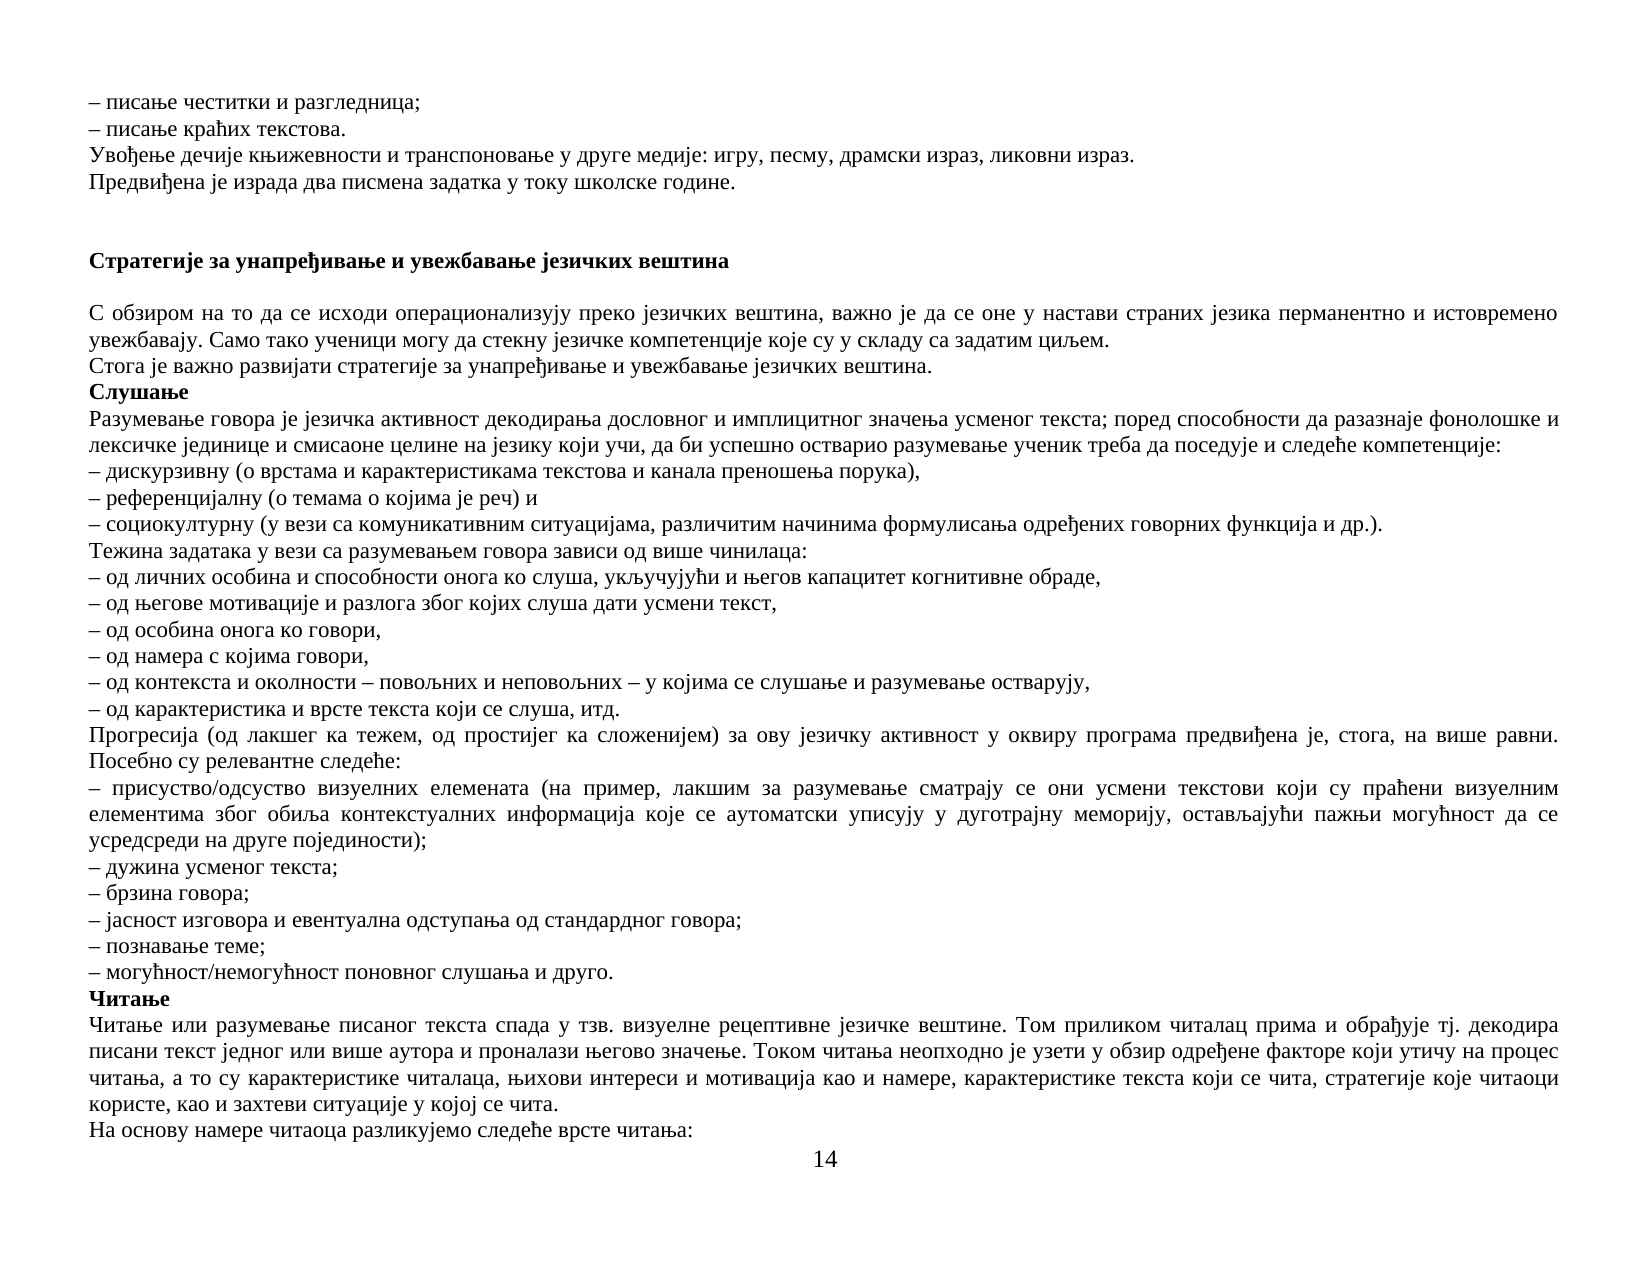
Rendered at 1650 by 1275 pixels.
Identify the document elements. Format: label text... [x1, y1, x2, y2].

text – дискурзивну (о врстама и карактеристикама текстова и канала преношења порука), [89, 458, 1561, 484]
text – познавање теме; [89, 932, 1561, 958]
text На основу намере читаоца разликујемо следеће врсте читања: [89, 1116, 1561, 1143]
text – од особина онога ко говори, [89, 616, 1561, 642]
text – од намера с којима говори, [89, 642, 1561, 668]
text Тежина задатака у вези са разумевањем говора зависи од више чинилаца: [89, 537, 1561, 563]
text Увођење дечије књижевности и транспоновање у друге медије: игру, песму, драмски израз, ликовни израз. [89, 141, 1561, 168]
text – социокултурну (у вези са комуникативним ситуацијама, различитим начинима формулисања одређених говорних функција и др.). [89, 510, 1561, 537]
text – од личних особина и способности онога ко слуша, укључујући и његов капацитет когнитивне обраде, [89, 563, 1561, 589]
text Предвиђена је израда два писмена задатка у току школске године. [89, 168, 1561, 194]
text – могућност/немогућност поновног слушања и друго. [89, 958, 1561, 985]
text – дужина усменог текста; [89, 853, 1561, 879]
text Слушање [89, 378, 1561, 405]
text – присуство/одсуство визуелних елемената (на пример, лакшим за разумевање сматрају се они усмени текстови који су праћени визуелним елементима због обиља контекстуалних информација које се аутоматски уписују у дуготрајну меморију, остављајући пажњи могућност да се усредсреди на друге појединости); [89, 774, 1561, 853]
text Стратегије за унапређивање и увежбавање језичких вештина [89, 247, 1561, 273]
text – од његове мотивације и разлога због којих слуша дати усмени текст, [89, 589, 1561, 616]
text – брзина говора; [89, 879, 1561, 906]
text – од контекста и околности – повољних и неповољних – у којима се слушање и разумевање остварују, [89, 668, 1561, 695]
text С обзиром на то да се исходи операционализују преко језичких вештина, важно је да се оне у настави страних језика перманентно и истовремено увежбавају. Само тако ученици могу да стекну језичке компетенције које су у складу са задатим циљем. [89, 299, 1561, 352]
text Читање [89, 985, 1561, 1011]
text Читање или разумевање писаног текста спада у тзв. визуелне рецептивне језичке вештине. Том приликом читалац прима и обрађује тј. декодира писани текст једног или више аутора и проналази његово значење. Током читања неопходно је узети у обзир одређене факторе који утичу на процес читања, а то су карактеристике читалаца, њихови интереси и мотивација као и намере, карактеристике текста који се чита, стратегије које читаоци користе, као и захтеви ситуације у којој се чита. [89, 1011, 1561, 1116]
text – референцијалну (о темама о којима је реч) и [89, 484, 1561, 510]
text Стога је важно развијати стратегије за унапређивање и увежбавање језичких вештина. [89, 352, 1561, 378]
text Разумевање говора је језичка активност декодирања дословног и имплицитног значења усменог текста; поред способности да разазнаје фонолошке и лексичке јединице и смисаоне целине на језику који учи, да би успешно остварио разумевање ученик треба да поседује и следеће компетенције: [89, 405, 1561, 458]
text – писање честитки и разгледница; [89, 89, 1561, 115]
text – од карактеристика и врсте текста који се слуша, итд. [89, 695, 1561, 721]
text – јасност изговора и евентуална одступања од стандардног говора; [89, 906, 1561, 932]
text – писање краћих текстова. [89, 115, 1561, 141]
text Прогресија (од лакшег ка тежем, од простијег ка сложенијем) за ову језичку активност у оквиру програма предвиђена је, стога, на више равни. Посебно су релевантне следеће: [89, 721, 1561, 774]
